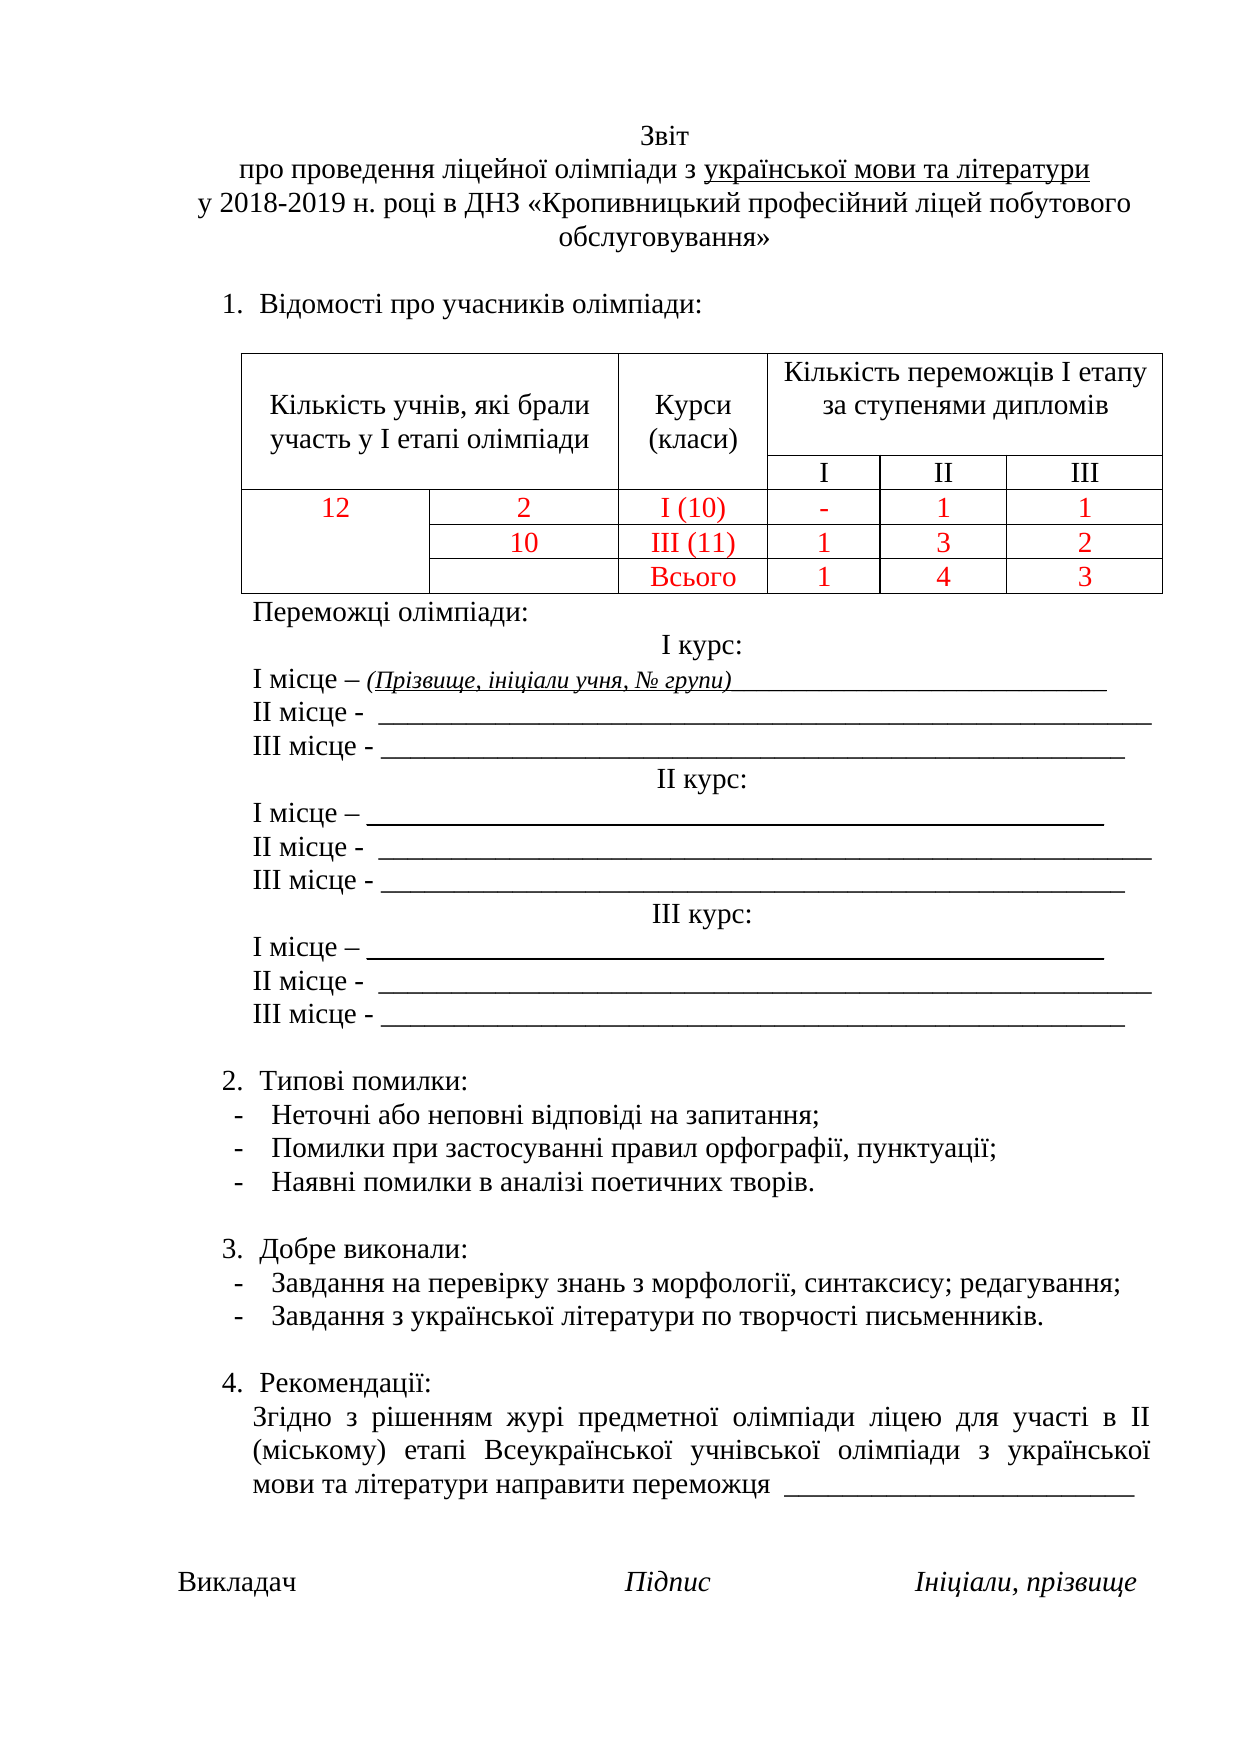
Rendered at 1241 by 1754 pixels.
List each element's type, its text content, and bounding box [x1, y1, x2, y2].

text Викладач Підпис Ініціали, прізвище [177, 1564, 1152, 1598]
table_cell ІІІ [1007, 456, 1162, 489]
table_cell ІІ [881, 456, 1006, 489]
list Добре виконали: [222, 1231, 1152, 1265]
text ІІІ місце - ___________________________________________________ [252, 728, 1152, 762]
text ІІ курс: [252, 762, 1152, 795]
table_cell 2 [1007, 525, 1162, 558]
list Відомості про учасників олімпіади: [222, 286, 1152, 319]
list Рекомендації: [222, 1365, 1152, 1399]
table_header Кількість учнів, які брали участь у І етапі олімпіади [242, 354, 618, 489]
text ІІІ місце - ___________________________________________________ [252, 996, 1152, 1030]
text Згідно з рішенням журі предметної олімпіади ліцею для участі в ІІ (міському) етапі Всеукраїнської учнівської олімпіади з української мови та літератури направити переможця ________________________ [252, 1399, 1152, 1499]
table_cell 12 [242, 490, 429, 593]
text ІІ місце - _____________________________________________________ [252, 694, 1152, 728]
table_cell ІІІ (11) [619, 525, 767, 558]
text І місце – ___________________________________________________________ [252, 795, 1152, 829]
list Завдання з української літератури по творчості письменників. [233, 1298, 1152, 1332]
table_cell - [768, 490, 879, 524]
text ІІ місце - _____________________________________________________ [252, 829, 1152, 862]
table_cell 1 [768, 559, 879, 593]
text про проведення ліцейної олімпіади з української мови та літератури [177, 152, 1152, 185]
table_cell 3 [1007, 559, 1162, 593]
list Помилки при застосуванні правил орфографії, пунктуації; [233, 1131, 1152, 1164]
text ІІІ місце - ___________________________________________________ [252, 862, 1152, 896]
text ІІ місце - _____________________________________________________ [252, 963, 1152, 996]
table_header Кількість переможців І етапу за ступенями дипломів [768, 354, 1162, 454]
text І місце – ___________________________________________________________ [252, 929, 1152, 963]
text у 2018-2019 н. році в ДНЗ «Кропивницький професійний ліцей побутового обслуговування» [177, 185, 1152, 252]
text Звіт [177, 118, 1152, 152]
text І місце – (Прізвище, ініціали учня, № групи)______________________________ [252, 661, 1152, 694]
list Завдання на перевірку знань з морфології, синтаксису; редагування; [233, 1265, 1152, 1298]
table_cell І (10) [619, 490, 767, 524]
table_cell 3 [881, 525, 1006, 558]
table_cell [430, 559, 618, 593]
table_cell 10 [430, 525, 618, 558]
table_header Курси (класи) [619, 354, 767, 489]
table_cell І [768, 456, 879, 489]
list Наявні помилки в аналізі поетичних творів. [233, 1164, 1152, 1198]
text І курс: [252, 627, 1152, 661]
text Переможці олімпіади: [252, 594, 1152, 627]
table_cell 4 [881, 559, 1006, 593]
table_cell 1 [881, 490, 1006, 524]
table_cell 1 [768, 525, 879, 558]
table_cell 2 [430, 490, 618, 524]
list Типові помилки: [222, 1063, 1152, 1097]
table_cell Всього [619, 559, 767, 593]
text ІІІ курс: [252, 896, 1152, 929]
table_cell 1 [1007, 490, 1162, 524]
list Неточні або неповні відповіді на запитання; [233, 1097, 1152, 1131]
